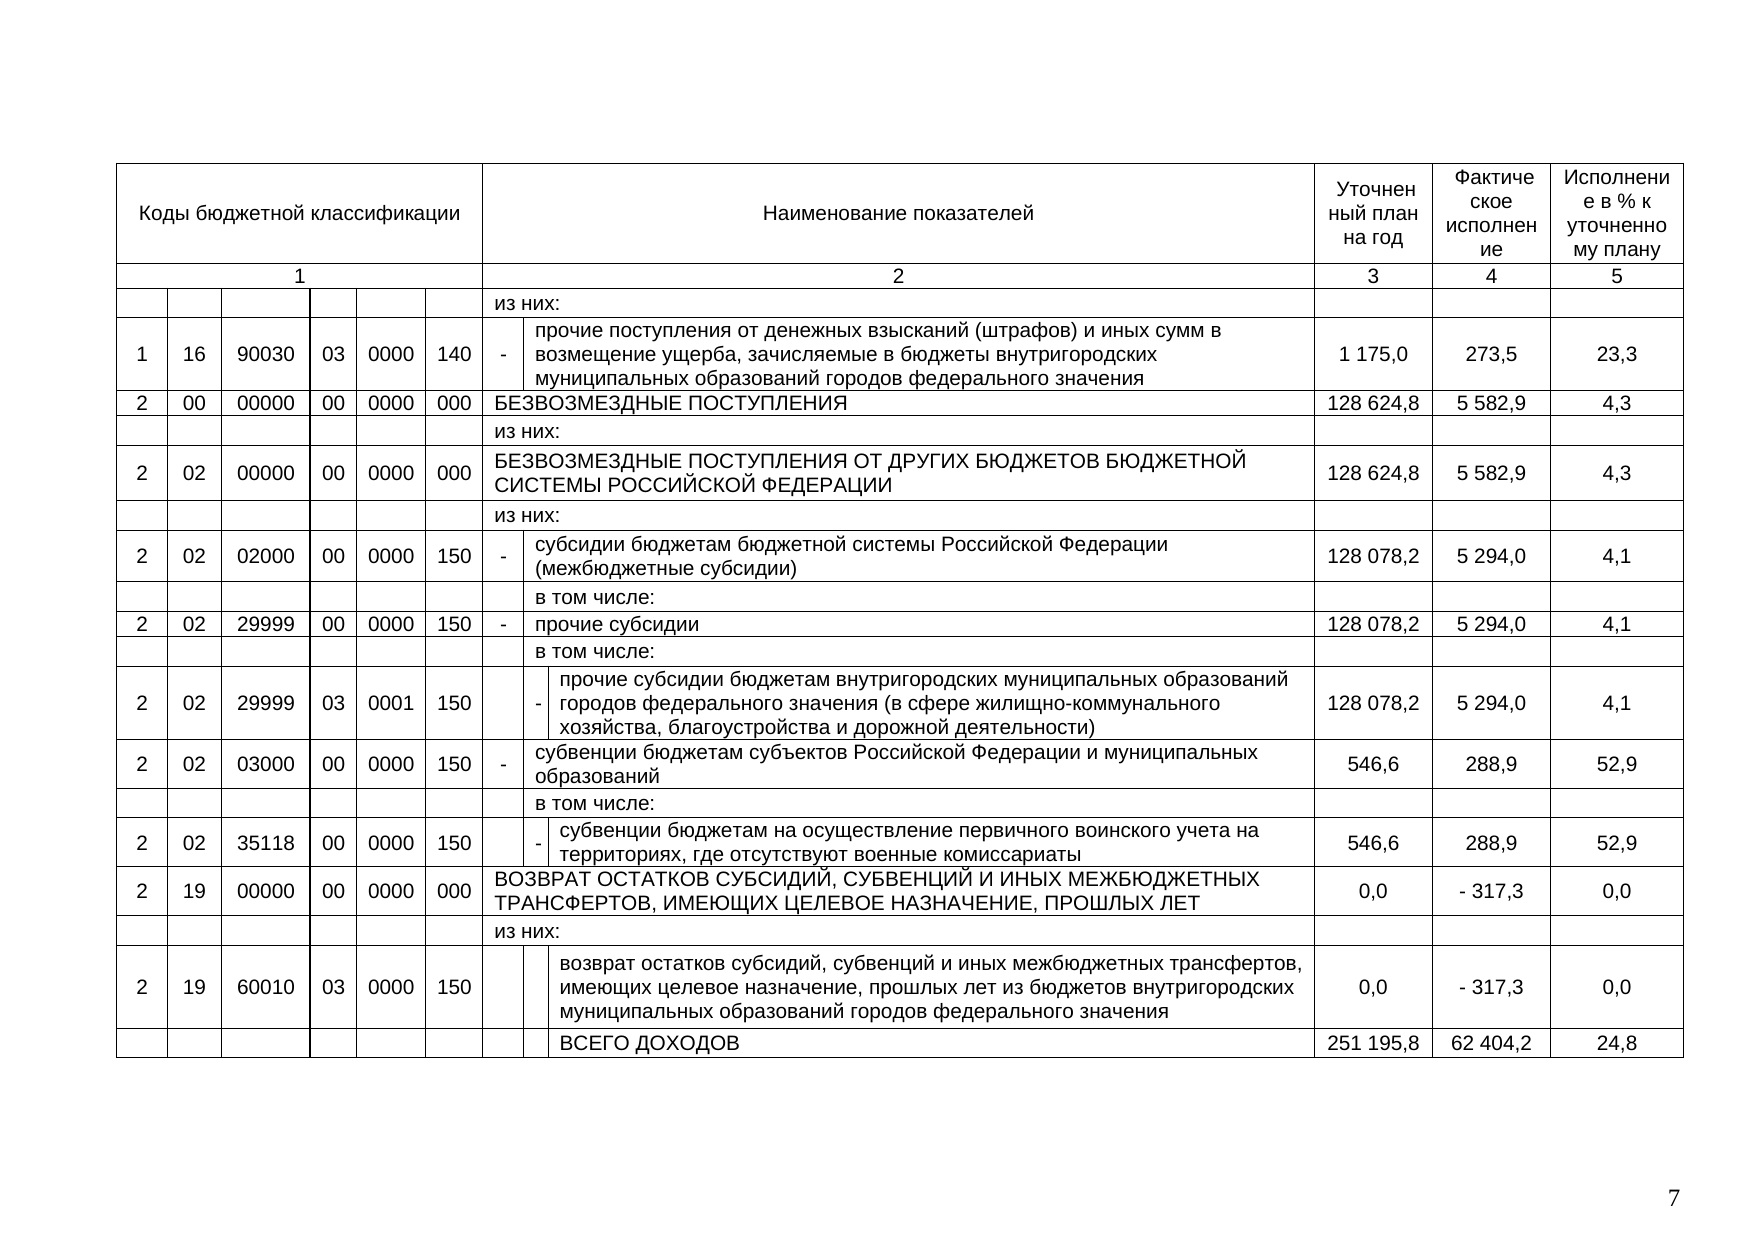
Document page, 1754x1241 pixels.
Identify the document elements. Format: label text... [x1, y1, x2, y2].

table_cell [168, 582, 221, 611]
table_cell 1 [117, 318, 167, 390]
table_cell 0,0 [1315, 946, 1432, 1027]
table_cell 2 [117, 867, 167, 915]
table_cell [222, 582, 309, 611]
table_cell [222, 1029, 309, 1057]
table_cell [357, 789, 425, 817]
table_cell [524, 1029, 548, 1057]
table_cell 52,9 [1551, 740, 1683, 787]
table_cell 00 [311, 612, 356, 636]
table_cell 150 [426, 740, 482, 787]
table_cell из них: [483, 289, 1314, 317]
table_cell 150 [426, 818, 482, 866]
table_cell [357, 637, 425, 666]
table_cell 4,1 [1551, 612, 1683, 636]
table_cell 0001 [357, 667, 425, 738]
table_cell [1551, 501, 1683, 529]
table_cell [222, 501, 309, 529]
table_cell [117, 789, 167, 817]
table_cell 546,6 [1315, 818, 1432, 866]
table_cell прочие субсидии бюджетам внутригородских муниципальных образований городов федерального значения (в сфере жилищно-коммунального хозяйства, благоустройства и дорожной деятельности) [549, 667, 1314, 738]
table_cell 29999 [222, 612, 309, 636]
table_cell [1433, 416, 1550, 445]
table_cell [168, 789, 221, 817]
table_cell 24,8 [1551, 1029, 1683, 1057]
table_cell 02 [168, 818, 221, 866]
table_cell [483, 1029, 523, 1057]
table_cell [357, 416, 425, 445]
table_cell [426, 416, 482, 445]
table_cell 23,3 [1551, 318, 1683, 390]
table_cell БЕЗВОЗМЕЗДНЫЕ ПОСТУПЛЕНИЯ ОТ ДРУГИХ БЮДЖЕТОВ БЮДЖЕТНОЙ СИСТЕМЫ РОССИЙСКОЙ ФЕДЕРАЦИИ [483, 446, 1314, 500]
table_cell 5 582,9 [1433, 391, 1550, 415]
table_cell [426, 1029, 482, 1057]
table_cell 000 [426, 446, 482, 500]
table_cell - 317,3 [1433, 946, 1550, 1027]
table_cell 140 [426, 318, 482, 390]
table_cell 0000 [357, 531, 425, 581]
table_cell [168, 416, 221, 445]
table_cell 3 [1315, 264, 1432, 287]
table_cell [168, 501, 221, 529]
table_cell [311, 416, 356, 445]
table_cell - [483, 612, 523, 636]
table_cell 150 [426, 531, 482, 581]
table_cell 546,6 [1315, 740, 1432, 787]
table_cell 150 [426, 612, 482, 636]
table_header Исполнение в % к уточненному плану [1551, 164, 1683, 262]
table_cell 4,3 [1551, 391, 1683, 415]
table_cell 0,0 [1551, 946, 1683, 1027]
table_cell - [483, 740, 523, 787]
table_cell [1551, 637, 1683, 666]
table_cell [426, 789, 482, 817]
table_cell 2 [117, 740, 167, 787]
table_cell 2 [117, 946, 167, 1027]
table_cell 35118 [222, 818, 309, 866]
table_cell [222, 916, 309, 945]
table_cell 288,9 [1433, 740, 1550, 787]
table_cell [483, 667, 523, 738]
table_cell - [524, 818, 548, 866]
table_cell 0,0 [1551, 867, 1683, 915]
table_cell 0000 [357, 391, 425, 415]
table_cell [311, 289, 356, 317]
table_cell 02 [168, 612, 221, 636]
table_cell 2 [483, 264, 1314, 287]
table_cell 4 [1433, 264, 1550, 287]
table_cell 0000 [357, 318, 425, 390]
table_header Наименование показателей [483, 164, 1314, 262]
table_cell 02 [168, 667, 221, 738]
table_cell [311, 789, 356, 817]
table_cell [222, 289, 309, 317]
table_cell [222, 416, 309, 445]
table_cell 2 [117, 391, 167, 415]
table_cell прочие субсидии [524, 612, 1314, 636]
table_cell [1315, 416, 1432, 445]
table_cell [357, 916, 425, 945]
table_cell [311, 501, 356, 529]
table_cell 00000 [222, 391, 309, 415]
table_cell [168, 289, 221, 317]
table_cell [426, 501, 482, 529]
table_cell 29999 [222, 667, 309, 738]
table_cell 2 [117, 446, 167, 500]
table_cell субвенции бюджетам на осуществление первичного воинского учета на территориях, где отсутствуют военные комиссариаты [549, 818, 1314, 866]
table_cell [1433, 789, 1550, 817]
table_cell 00 [311, 740, 356, 787]
table_cell 0,0 [1315, 867, 1432, 915]
table_cell 0000 [357, 818, 425, 866]
table_cell [311, 1029, 356, 1057]
table_cell [426, 582, 482, 611]
table_cell 5 294,0 [1433, 667, 1550, 738]
table_cell [1551, 916, 1683, 945]
table_header Фактическое исполнение [1433, 164, 1550, 262]
table_cell 273,5 [1433, 318, 1550, 390]
table_cell [222, 789, 309, 817]
table_cell [117, 289, 167, 317]
table_cell [1551, 416, 1683, 445]
table_cell 288,9 [1433, 818, 1550, 866]
table_cell из них: [483, 916, 1314, 945]
table_cell [117, 1029, 167, 1057]
table_cell 00000 [222, 867, 309, 915]
table_cell [117, 501, 167, 529]
table_cell 150 [426, 946, 482, 1027]
table_cell 19 [168, 946, 221, 1027]
table_cell [483, 582, 523, 611]
table_cell 00000 [222, 446, 309, 500]
table_cell [1433, 501, 1550, 529]
table_cell [357, 582, 425, 611]
table_header Коды бюджетной классификации [117, 164, 482, 262]
table_cell БЕЗВОЗМЕЗДНЫЕ ПОСТУПЛЕНИЯ [483, 391, 1314, 415]
table_cell - [483, 318, 523, 390]
table_cell 00 [311, 867, 356, 915]
table_cell 4,1 [1551, 667, 1683, 738]
table_cell 00 [311, 818, 356, 866]
table_cell 0000 [357, 446, 425, 500]
table_cell 16 [168, 318, 221, 390]
table_cell [483, 637, 523, 666]
table_cell [357, 1029, 425, 1057]
table_cell 02 [168, 740, 221, 787]
table_cell [117, 916, 167, 945]
table_cell 5 582,9 [1433, 446, 1550, 500]
table_cell 5 294,0 [1433, 612, 1550, 636]
table_cell 00 [311, 391, 356, 415]
table_cell субвенции бюджетам субъектов Российской Федерации и муниципальных образований [524, 740, 1314, 787]
table_cell [1433, 916, 1550, 945]
table_cell [222, 637, 309, 666]
table_cell [311, 582, 356, 611]
table_cell [1433, 582, 1550, 611]
table_cell [168, 916, 221, 945]
table_cell [1315, 501, 1432, 529]
table_cell [168, 1029, 221, 1057]
table_cell 128 624,8 [1315, 391, 1432, 415]
table_cell 128 078,2 [1315, 612, 1432, 636]
table_cell 02 [168, 531, 221, 581]
table_cell [483, 818, 523, 866]
table_cell 00 [311, 531, 356, 581]
table_cell 2 [117, 818, 167, 866]
table_cell 251 195,8 [1315, 1029, 1432, 1057]
table_cell 19 [168, 867, 221, 915]
table_cell в том числе: [524, 789, 1314, 817]
table_cell 03 [311, 318, 356, 390]
table_cell из них: [483, 416, 1314, 445]
table_cell 0000 [357, 740, 425, 787]
table_cell 62 404,2 [1433, 1029, 1550, 1057]
table_cell 128 624,8 [1315, 446, 1432, 500]
table_cell 4,3 [1551, 446, 1683, 500]
table_cell [1433, 289, 1550, 317]
table_cell 03 [311, 667, 356, 738]
table_cell 5 [1551, 264, 1683, 287]
table_cell из них: [483, 501, 1314, 529]
table_cell ВСЕГО ДОХОДОВ [549, 1029, 1314, 1057]
table_cell [426, 916, 482, 945]
table_cell 00 [311, 446, 356, 500]
table_cell [117, 416, 167, 445]
table_cell [426, 289, 482, 317]
table_cell 000 [426, 391, 482, 415]
table_cell [357, 289, 425, 317]
table_cell 2 [117, 667, 167, 738]
table_cell [426, 637, 482, 666]
table_cell 5 294,0 [1433, 531, 1550, 581]
table_cell 1 175,0 [1315, 318, 1432, 390]
table_cell 128 078,2 [1315, 667, 1432, 738]
table_cell 4,1 [1551, 531, 1683, 581]
table_cell ВОЗВРАТ ОСТАТКОВ СУБСИДИЙ, СУБВЕНЦИЙ И ИНЫХ МЕЖБЮДЖЕТНЫХ ТРАНСФЕРТОВ, ИМЕЮЩИХ ЦЕЛЕВОЕ НАЗНАЧЕНИЕ, ПРОШЛЫХ ЛЕТ [483, 867, 1314, 915]
table_cell 02000 [222, 531, 309, 581]
table_cell [1315, 582, 1432, 611]
table_cell [1315, 916, 1432, 945]
table_cell [524, 946, 548, 1027]
table_cell [1315, 289, 1432, 317]
table_cell 0000 [357, 612, 425, 636]
table_cell [311, 637, 356, 666]
table_cell 000 [426, 867, 482, 915]
table_cell в том числе: [524, 582, 1314, 611]
table_cell [1551, 582, 1683, 611]
table_cell [1551, 789, 1683, 817]
table_cell 60010 [222, 946, 309, 1027]
table_cell в том числе: [524, 637, 1314, 666]
table_cell возврат остатков субсидий, субвенций и иных межбюджетных трансфертов, имеющих целевое назначение, прошлых лет из бюджетов внутригородских муниципальных образований городов федерального значения [549, 946, 1314, 1027]
table_cell [168, 637, 221, 666]
table_cell прочие поступления от денежных взысканий (штрафов) и иных сумм в возмещение ущерба, зачисляемые в бюджеты внутригородских муниципальных образований городов федерального значения [524, 318, 1314, 390]
table_cell [1433, 637, 1550, 666]
table_cell [483, 946, 523, 1027]
table_cell 1 [117, 264, 482, 287]
table_cell 52,9 [1551, 818, 1683, 866]
table_cell 02 [168, 446, 221, 500]
table_cell [483, 789, 523, 817]
table_cell 150 [426, 667, 482, 738]
table_cell [357, 501, 425, 529]
table_cell субсидии бюджетам бюджетной системы Российской Федерации (межбюджетные субсидии) [524, 531, 1314, 581]
table_header Уточненный план на год [1315, 164, 1432, 262]
table_cell 0000 [357, 867, 425, 915]
table_cell [1551, 289, 1683, 317]
table_cell - [524, 667, 548, 738]
table_cell 0000 [357, 946, 425, 1027]
table_cell 00 [168, 391, 221, 415]
table_cell 03000 [222, 740, 309, 787]
table_cell - [483, 531, 523, 581]
table_cell 128 078,2 [1315, 531, 1432, 581]
table_cell [117, 582, 167, 611]
table_cell [117, 637, 167, 666]
table_cell [1315, 789, 1432, 817]
table_cell 03 [311, 946, 356, 1027]
table_cell [311, 916, 356, 945]
table_cell [1315, 637, 1432, 666]
table_cell 2 [117, 612, 167, 636]
table_cell 2 [117, 531, 167, 581]
table_cell 90030 [222, 318, 309, 390]
table_cell - 317,3 [1433, 867, 1550, 915]
